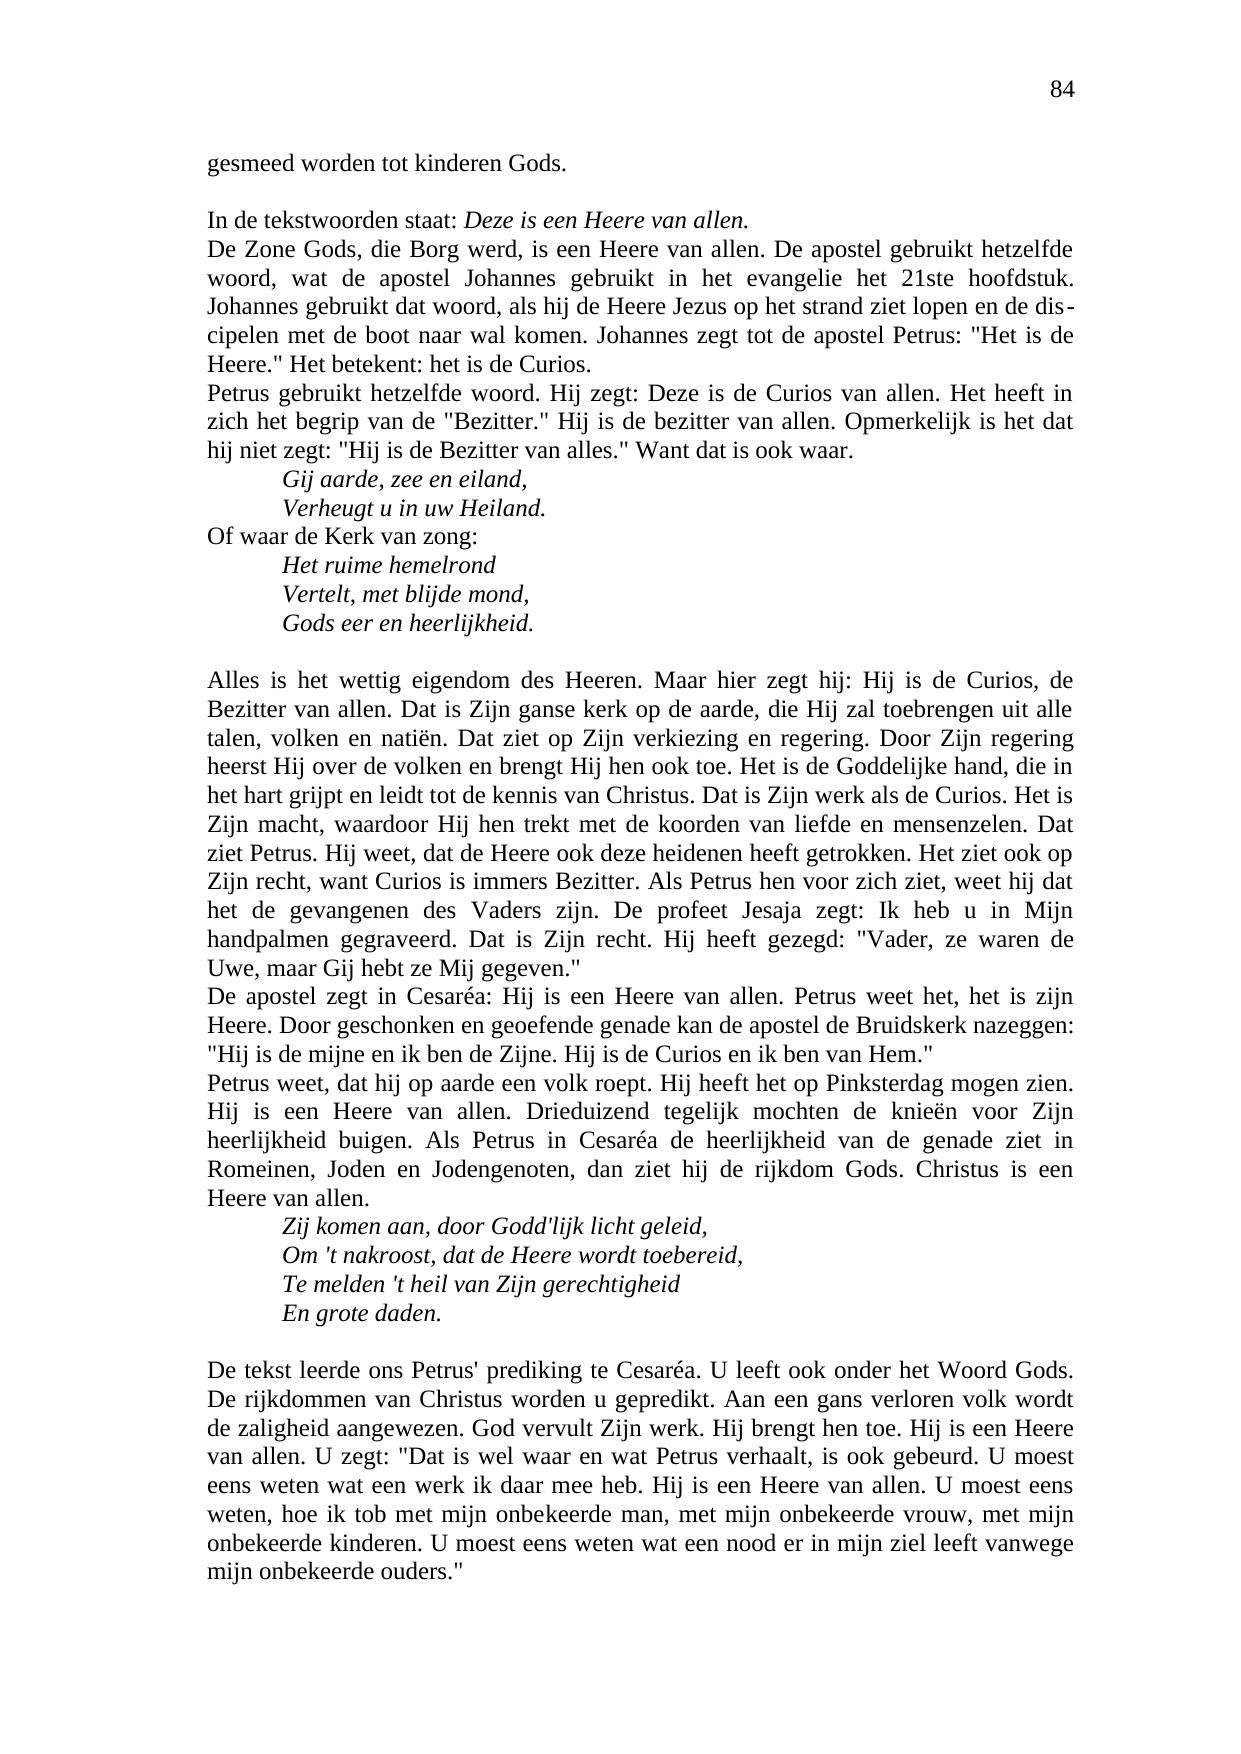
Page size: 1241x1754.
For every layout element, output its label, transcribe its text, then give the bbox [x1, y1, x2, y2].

text Petrus weet, dat hij op aarde een volk roept. Hij heeft het op Pinksterdag mogen zien. Hij is een Heere van allen. Drieduizend tegelijk mochten de knieën voor Zijn heerlijkheid buigen. Als Petrus in Cesaréa de heerlijkheid van de genade ziet in Romeinen, Joden en Jodengenoten, dan ziet hij de rijkdom Gods. Christus is een Heere van allen. [207, 1068, 1075, 1211]
text Verheugt u in uw Heiland. [282, 493, 1075, 521]
text Het ruime hemelrond [282, 550, 1075, 579]
text Om 't nakroost, dat de Heere wordt toebereid, [282, 1240, 1075, 1269]
text Gods eer en heerlijkheid. [282, 608, 1075, 636]
text De tekst leerde ons Petrus' prediking te Cesaréa. U leeft ook onder het Woord Gods. De rijkdommen van Christus worden u gepredikt. Aan een gans verloren volk wordt de zaligheid aangewezen. God vervult Zijn werk. Hij brengt hen toe. Hij is een Heere van allen. U zegt: "Dat is wel waar en wat Petrus verhaalt, is ook gebeurd. U moest eens weten wat een werk ik daar mee heb. Hij is een Heere van allen. U moest eens weten, hoe ik tob met mijn onbekeerde man, met mijn onbekeerde vrouw, met mijn onbekeerde kinderen. U moest eens weten wat een nood er in mijn ziel leeft vanwege mijn onbekeerde ouders." [207, 1355, 1075, 1585]
text Vertelt, met blijde mond, [282, 579, 1075, 608]
text In de tekstwoorden staat: Deze is een Heere van allen. [207, 205, 1075, 234]
text Petrus gebruikt hetzelfde woord. Hij zegt: Deze is de Curios van allen. Het heeft in zich het begrip van de "Bezitter." Hij is de bezitter van allen. Opmerkelijk is het dat hij niet zegt: "Hij is de Bezitter van alles." Want dat is ook waar. [207, 378, 1075, 464]
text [207, 148, 1075, 176]
text Te melden 't heil van Zijn gerechtigheid [282, 1269, 1075, 1298]
text Zij komen aan, door Godd'lijk licht geleid, [282, 1211, 1075, 1240]
text En grote daden. [282, 1298, 1075, 1326]
text De Zone Gods, die Borg werd, is een Heere van allen. De apostel gebruikt hetzelfde woord, wat de apostel Johannes gebruikt in het evangelie het 21ste hoofdstuk. Johannes gebruikt dat woord, als hij de Heere Jezus op het strand ziet lopen en de discipelen met de boot naar wal komen. Johannes zegt tot de apostel Petrus: "Het is de Heere." Het betekent: het is de Curios. [207, 234, 1075, 378]
text De apostel zegt in Cesaréa: Hij is een Heere van allen. Petrus weet het, het is zijn Heere. Door geschonken en geoefende genade kan de apostel de Bruidskerk nazeggen: "Hij is de mijne en ik ben de Zijne. Hij is de Curios en ik ben van Hem." [207, 981, 1075, 1068]
text Of waar de Kerk van zong: [207, 521, 1075, 550]
text Gij aarde, zee en eiland, [282, 464, 1075, 493]
text Alles is het wettig eigendom des Heeren. Maar hier zegt hij: Hij is de Curios, de Bezitter van allen. Dat is Zijn ganse kerk op de aarde, die Hij zal toebrengen uit alle talen, volken en natiën. Dat ziet op Zijn verkiezing en regering. Door Zijn regering heerst Hij over de volken en brengt Hij hen ook toe. Het is de Goddelijke hand, die in het hart grijpt en leidt tot de kennis van Christus. Dat is Zijn werk als de Curios. Het is Zijn macht, waardoor Hij hen trekt met de koorden van liefde en mensenzelen. Dat ziet Petrus. Hij weet, dat de Heere ook deze heidenen heeft getrokken. Het ziet ook op Zijn recht, want Curios is immers Bezitter. Als Petrus hen voor zich ziet, weet hij dat het de gevangenen des Vaders zijn. De profeet Jesaja zegt: Ik heb u in Mijn handpalmen gegraveerd. Dat is Zijn recht. Hij heeft gezegd: "Vader, ze waren de Uwe, maar Gij hebt ze Mij gegeven." [207, 665, 1075, 981]
